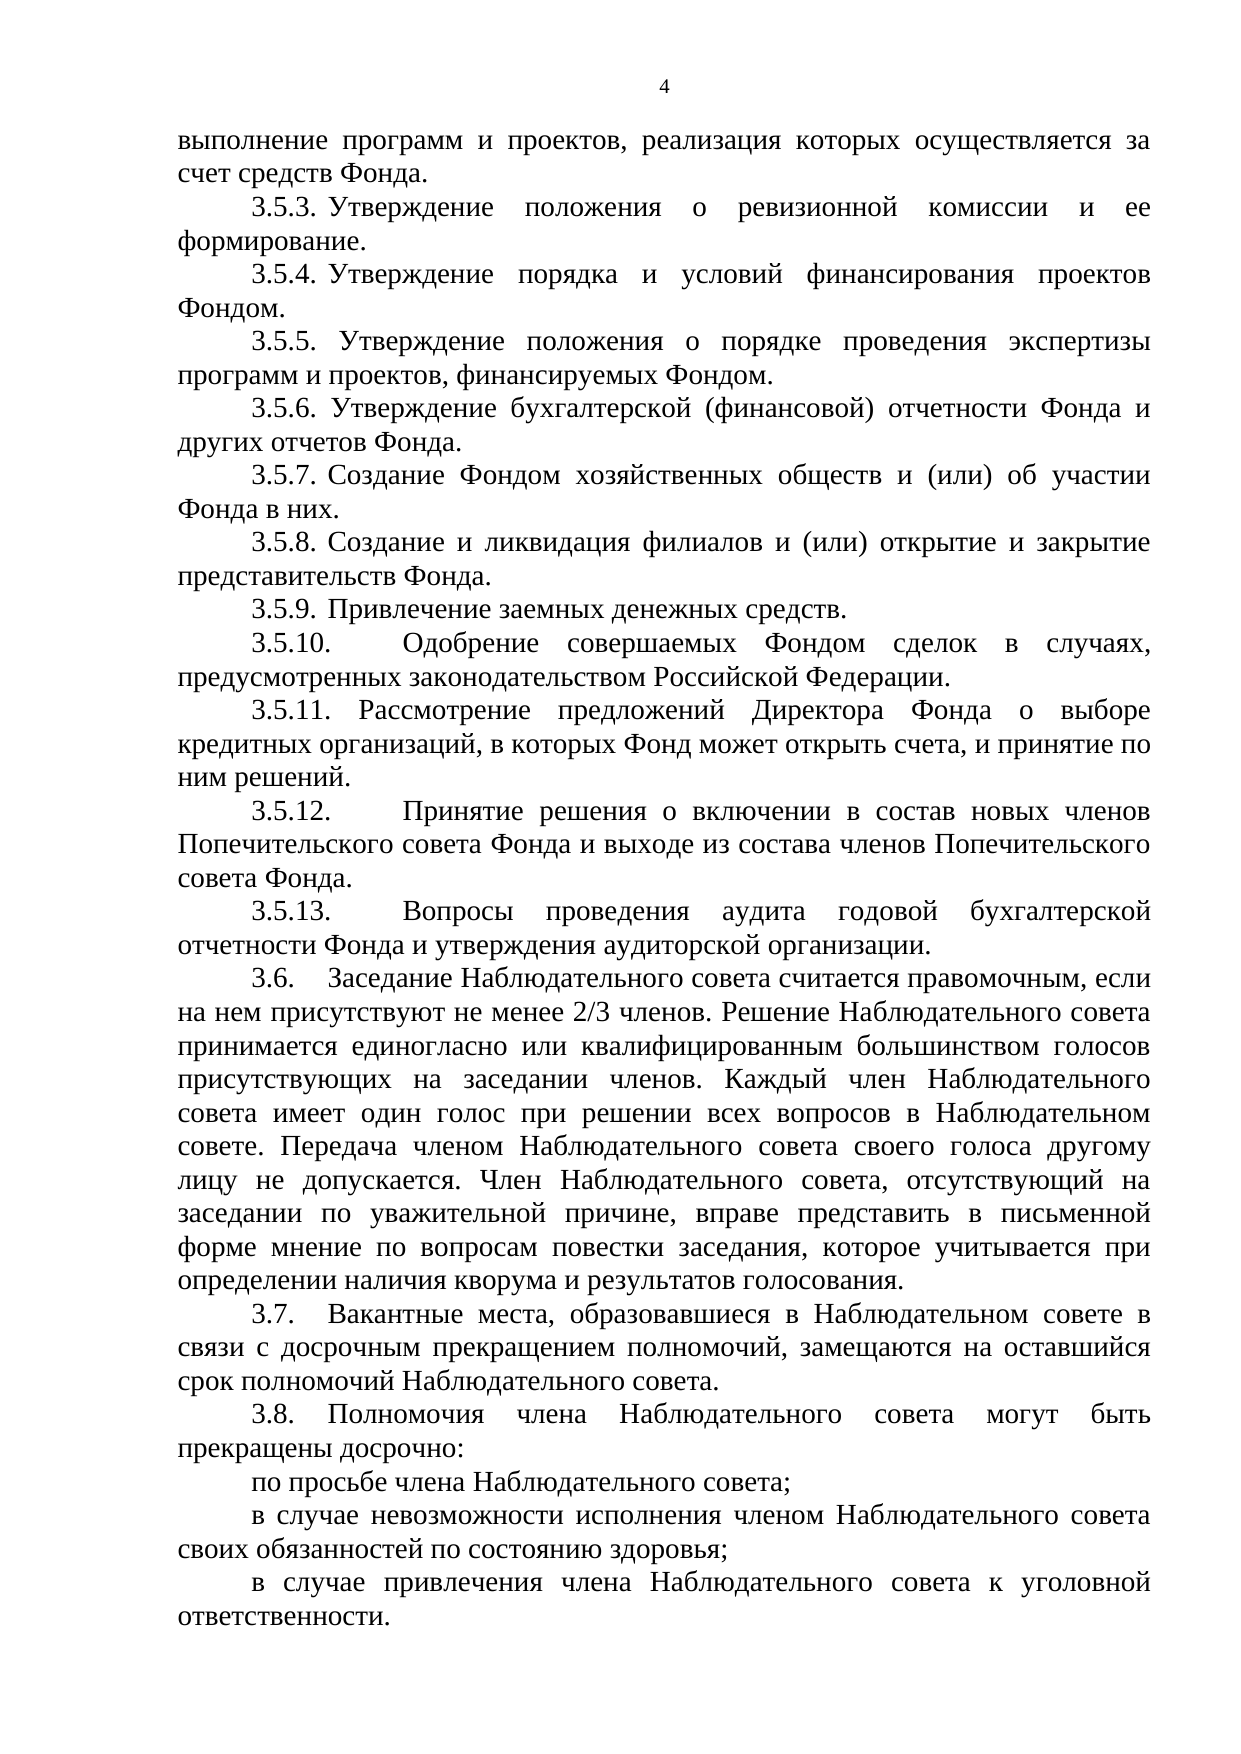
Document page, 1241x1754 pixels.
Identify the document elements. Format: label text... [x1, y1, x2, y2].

text 3.5.11. Рассмотрение предложений Директора Фонда о выборе кредитных организаций, в которых Фонд может открыть счета, и принятие по ним решений. [177, 692, 1152, 793]
text 3.5.4. Утверждение порядка и условий финансирования проектов Фондом. [177, 256, 1152, 323]
text 3.8. Полномочия члена Наблюдательного совета могут быть прекращены досрочно: [177, 1397, 1152, 1464]
text 3.5.5. Утверждение положения о порядке проведения экспертизы программ и проектов, финансируемых Фондом. [177, 323, 1152, 390]
text 3.7. Вакантные места, образовавшиеся в Наблюдательном совете в связи с досрочным прекращением полномочий, замещаются на оставшийся срок полномочий Наблюдательного совета. [177, 1296, 1152, 1397]
text 3.5.8. Создание и ликвидация филиалов и (или) открытие и закрытие представительств Фонда. [177, 524, 1152, 592]
text 3.5.12. Принятие решения о включении в состав новых членов Попечительского совета Фонда и выходе из состава членов Попечительского совета Фонда. [177, 793, 1152, 893]
text 3.5.9. Привлечение заемных денежных средств. [177, 592, 1152, 625]
text в случае привлечения члена Наблюдательного совета к уголовной ответственности. [177, 1564, 1152, 1631]
text в случае невозможности исполнения членом Наблюдательного совета своих обязанностей по состоянию здоровья; [177, 1497, 1152, 1564]
text 3.5.10. Одобрение совершаемых Фондом сделок в случаях, предусмотренных законодательством Российской Федерации. [177, 625, 1152, 692]
text 3.6. Заседание Наблюдательного совета считается правомочным, если на нем присутствуют не менее 2/3 членов. Решение Наблюдательного совета принимается единогласно или квалифицированным большинством голосов присутствующих на заседании членов. Каждый член Наблюдательного совета имеет один голос при решении всех вопросов в Наблюдательном совете. Передача членом Наблюдательного совета своего голоса другому лицу не допускается. Член Наблюдательного совета, отсутствующий на заседании по уважительной причине, вправе представить в письменной форме мнение по вопросам повестки заседания, которое учитывается при определении наличия кворума и результатов голосования. [177, 961, 1152, 1296]
text 3.5.3. Утверждение положения о ревизионной комиссии и ее формирование. [177, 189, 1152, 256]
text 3.5.13. Вопросы проведения аудита годовой бухгалтерской отчетности Фонда и утверждения аудиторской организации. [177, 893, 1152, 961]
text 3.5.7. Создание Фондом хозяйственных обществ и (или) об участии Фонда в них. [177, 457, 1152, 524]
text 3.5.6. Утверждение бухгалтерской (финансовой) отчетности Фонда и других отчетов Фонда. [177, 390, 1152, 457]
text по просьбе члена Наблюдательного совета; [177, 1464, 1152, 1497]
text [177, 122, 1152, 189]
